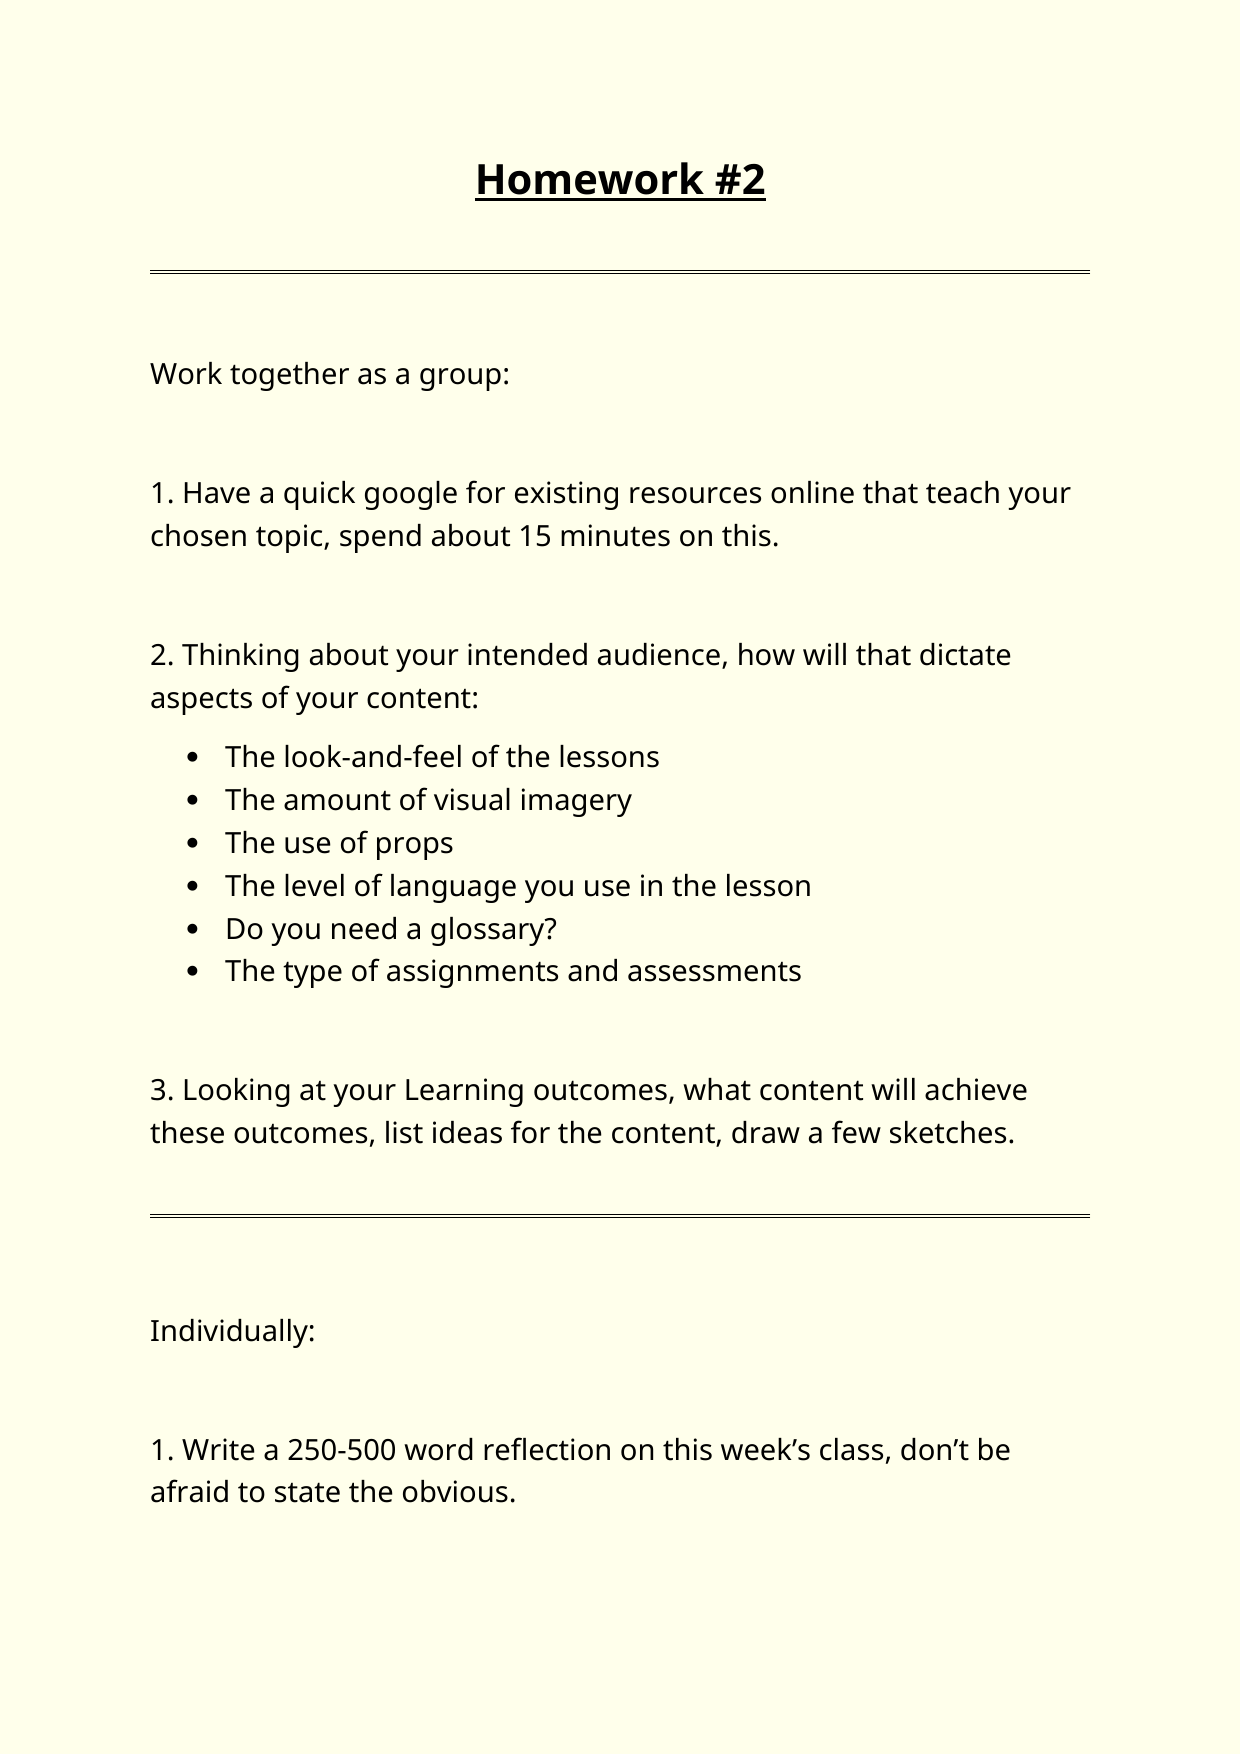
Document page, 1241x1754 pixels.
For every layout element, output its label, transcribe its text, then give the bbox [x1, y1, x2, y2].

list The level of language you use in the lesson [187, 865, 1090, 905]
list The look-and-feel of the lessons [187, 737, 1090, 776]
text 3. Looking at your Learning outcomes, what content will achieve these outcomes, list ideas for the content, draw a few sketches. [150, 1070, 1090, 1152]
list The type of assignments and assessments [187, 951, 1090, 990]
list The amount of visual imagery [187, 779, 1090, 819]
text 1. Have a quick google for existing resources online that teach your chosen topic, spend about 15 minutes on this. [150, 473, 1090, 555]
text Homework #2 [150, 150, 1090, 207]
text Individually: [150, 1310, 1090, 1350]
text Work together as a group: [150, 354, 1090, 393]
text 2. Thinking about your intended audience, how will that dictate aspects of your content: [150, 634, 1090, 717]
list Do you need a glossary? [187, 908, 1090, 948]
text 1. Write a 250-500 word reflection on this week’s class, don’t be afraid to state the obvious. [150, 1429, 1090, 1511]
list The use of props [187, 822, 1090, 862]
